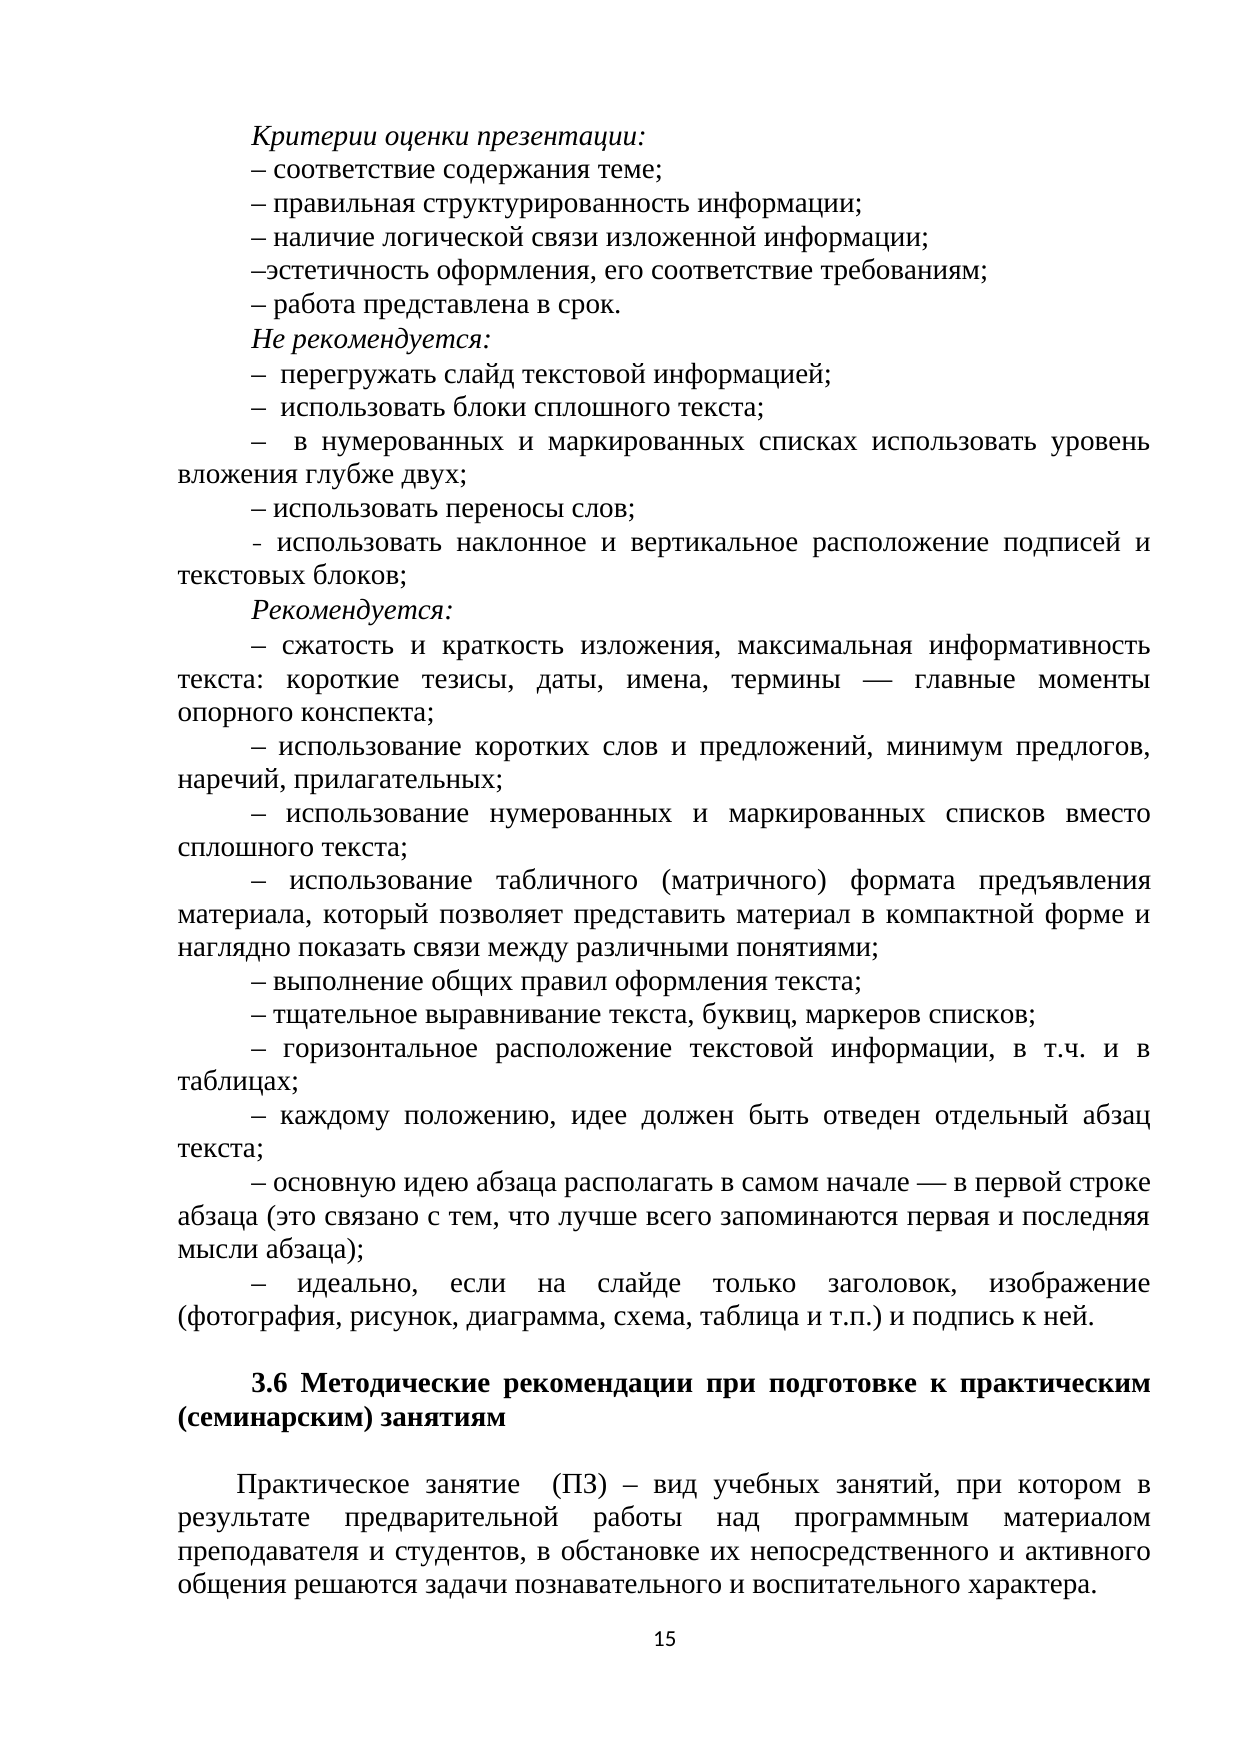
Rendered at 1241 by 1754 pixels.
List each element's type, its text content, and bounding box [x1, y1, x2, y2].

text Рекомендуется: [177, 592, 1152, 626]
text – использовать блоки сплошного текста; [177, 389, 1152, 423]
text – использование табличного (матричного) формата предъявления материала, который позволяет представить материал в компактной форме и наглядно показать связи между различными понятиями; [177, 862, 1152, 963]
text – тщательное выравнивание текста, буквиц, маркеров списков; [177, 996, 1152, 1030]
text Критерии оценки презентации: [177, 118, 1152, 152]
text – выполнение общих правил оформления текста; [177, 963, 1152, 996]
list эстетичность оформления, его соответствие требованиям; [177, 252, 1152, 286]
text – идеально, если на слайде только заголовок, изображение (фотография, рисунок, диаграмма, схема, таблица и т.п.) и подпись к ней. [177, 1265, 1152, 1332]
text Не рекомендуется: [177, 321, 1152, 354]
text 3.6 Методические рекомендации при подготовке к практическим (семинарским) занятиям [177, 1365, 1152, 1432]
text – использование нумерованных и маркированных списков вместо сплошного текста; [177, 795, 1152, 862]
text – основную идею абзаца располагать в самом начале — в первой строке абзаца (это связано с тем, что лучше всего запоминаются первая и последняя мысли абзаца); [177, 1164, 1152, 1265]
text – в нумерованных и маркированных списках использовать уровень вложения глубже двух; [177, 423, 1152, 490]
text – использовать наклонное и вертикальное расположение подписей и текстовых блоков; [177, 524, 1152, 591]
list работа представлена в срок. [177, 286, 1152, 319]
text – горизонтальное расположение текстовой информации, в т.ч. и в таблицах; [177, 1030, 1152, 1097]
text – использовать переносы слов; [177, 490, 1152, 524]
text Практическое занятие (ПЗ) – вид учебных занятий, при котором в результате предварительной работы над программным материалом преподавателя и студентов, в обстановке их непосредственного и активного общения решаются задачи познавательного и воспитательного характера. [177, 1466, 1152, 1600]
text – каждому положению, идее должен быть отведен отдельный абзац текста; [177, 1097, 1152, 1164]
list наличие логической связи изложенной информации; [177, 219, 1152, 252]
text – использование коротких слов и предложений, минимум предлогов, наречий, прилагательных; [177, 728, 1152, 795]
text – перегружать слайд текстовой информацией; [177, 356, 1152, 389]
list соответствие содержания теме; [177, 152, 1152, 185]
text – сжатость и краткость изложения, максимальная информативность текста: короткие тезисы, даты, имена, термины — главные моменты опорного конспекта; [177, 627, 1152, 728]
list правильная структурированность информации; [177, 185, 1152, 219]
